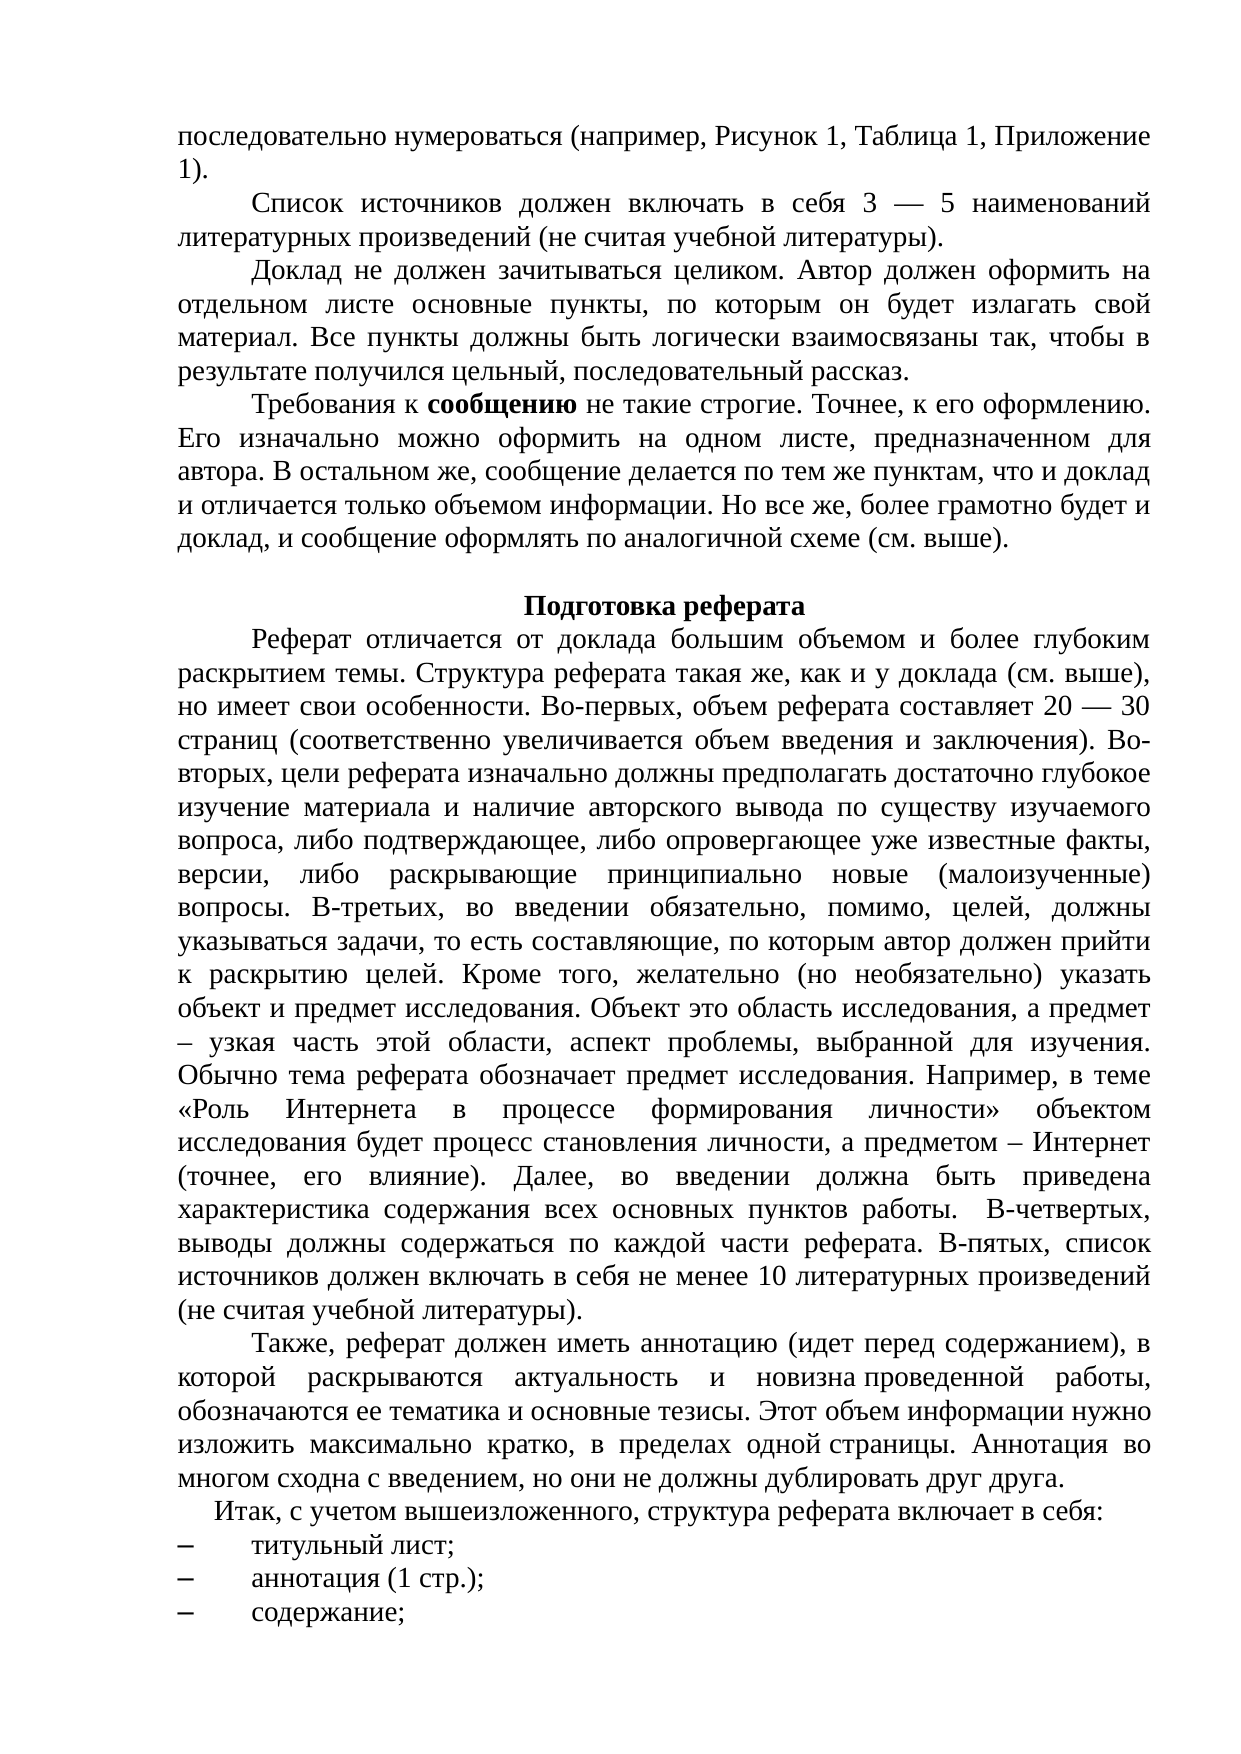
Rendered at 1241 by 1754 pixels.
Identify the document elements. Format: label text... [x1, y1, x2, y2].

text Доклад не должен зачитываться целиком. Автор должен оформить на отдельном листе основные пункты, по которым он будет излагать свой материал. Все пункты должны быть логически взаимосвязаны так, чтобы в результате получился цельный, последовательный рассказ. [177, 252, 1152, 386]
list титульный лист; [177, 1527, 1152, 1561]
text Список источников должен включать в себя 3 — 5 наименований литературных произведений (не считая учебной литературы). [177, 185, 1152, 252]
text Подготовка реферата [177, 588, 1152, 621]
text Требования к сообщению не такие строгие. Точнее, к его оформлению. Его изначально можно оформить на одном листе, предназначенном для автора. В остальном же, сообщение делается по тем же пунктам, что и доклад и отличается только объемом информации. Но все же, более грамотно будет и доклад, и сообщение оформлять по аналогичной схеме (см. выше). [177, 386, 1152, 554]
list аннотация (1 стр.); [177, 1561, 1152, 1594]
text Также, реферат должен иметь аннотацию (идет перед содержанием), в которой раскрываются актуальность и новизна проведенной работы, обозначаются ее тематика и основные тезисы. Этот объем информации нужно изложить максимально кратко, в пределах одной страницы. Аннотация во многом сходна с введением, но они не должны дублировать друг друга. [177, 1326, 1152, 1493]
list содержание; [177, 1594, 1152, 1628]
text Итак, с учетом вышеизложенного, структура реферата включает в себя: [177, 1493, 1152, 1527]
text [177, 118, 1152, 185]
text Реферат отличается от доклада большим объемом и более глубоким раскрытием темы. Структура реферата такая же, как и у доклада (см. выше), но имеет свои особенности. Во-первых, объем реферата составляет 20 — 30 страниц (соответственно увеличивается объем введения и заключения). Во-вторых, цели реферата изначально должны предполагать достаточно глубокое изучение материала и наличие авторского вывода по существу изучаемого вопроса, либо подтверждающее, либо опровергающее уже известные факты, версии, либо раскрывающие принципиально новые (малоизученные) вопросы. В-третьих, во введении обязательно, помимо, целей, должны указываться задачи, то есть составляющие, по которым автор должен прийти к раскрытию целей. Кроме того, желательно (но необязательно) указать объект и предмет исследования. Объект это область исследования, а предмет – узкая часть этой области, аспект проблемы, выбранной для изучения. Обычно тема реферата обозначает предмет исследования. Например, в теме «Роль Интернета в процессе формирования личности» объектом исследования будет процесс становления личности, а предметом – Интернет (точнее, его влияние). Далее, во введении должна быть приведена характеристика содержания всех основных пунктов работы. В-четвертых, выводы должны содержаться по каждой части реферата. В-пятых, список источников должен включать в себя не менее 10 литературных произведений (не считая учебной литературы). [177, 621, 1152, 1326]
